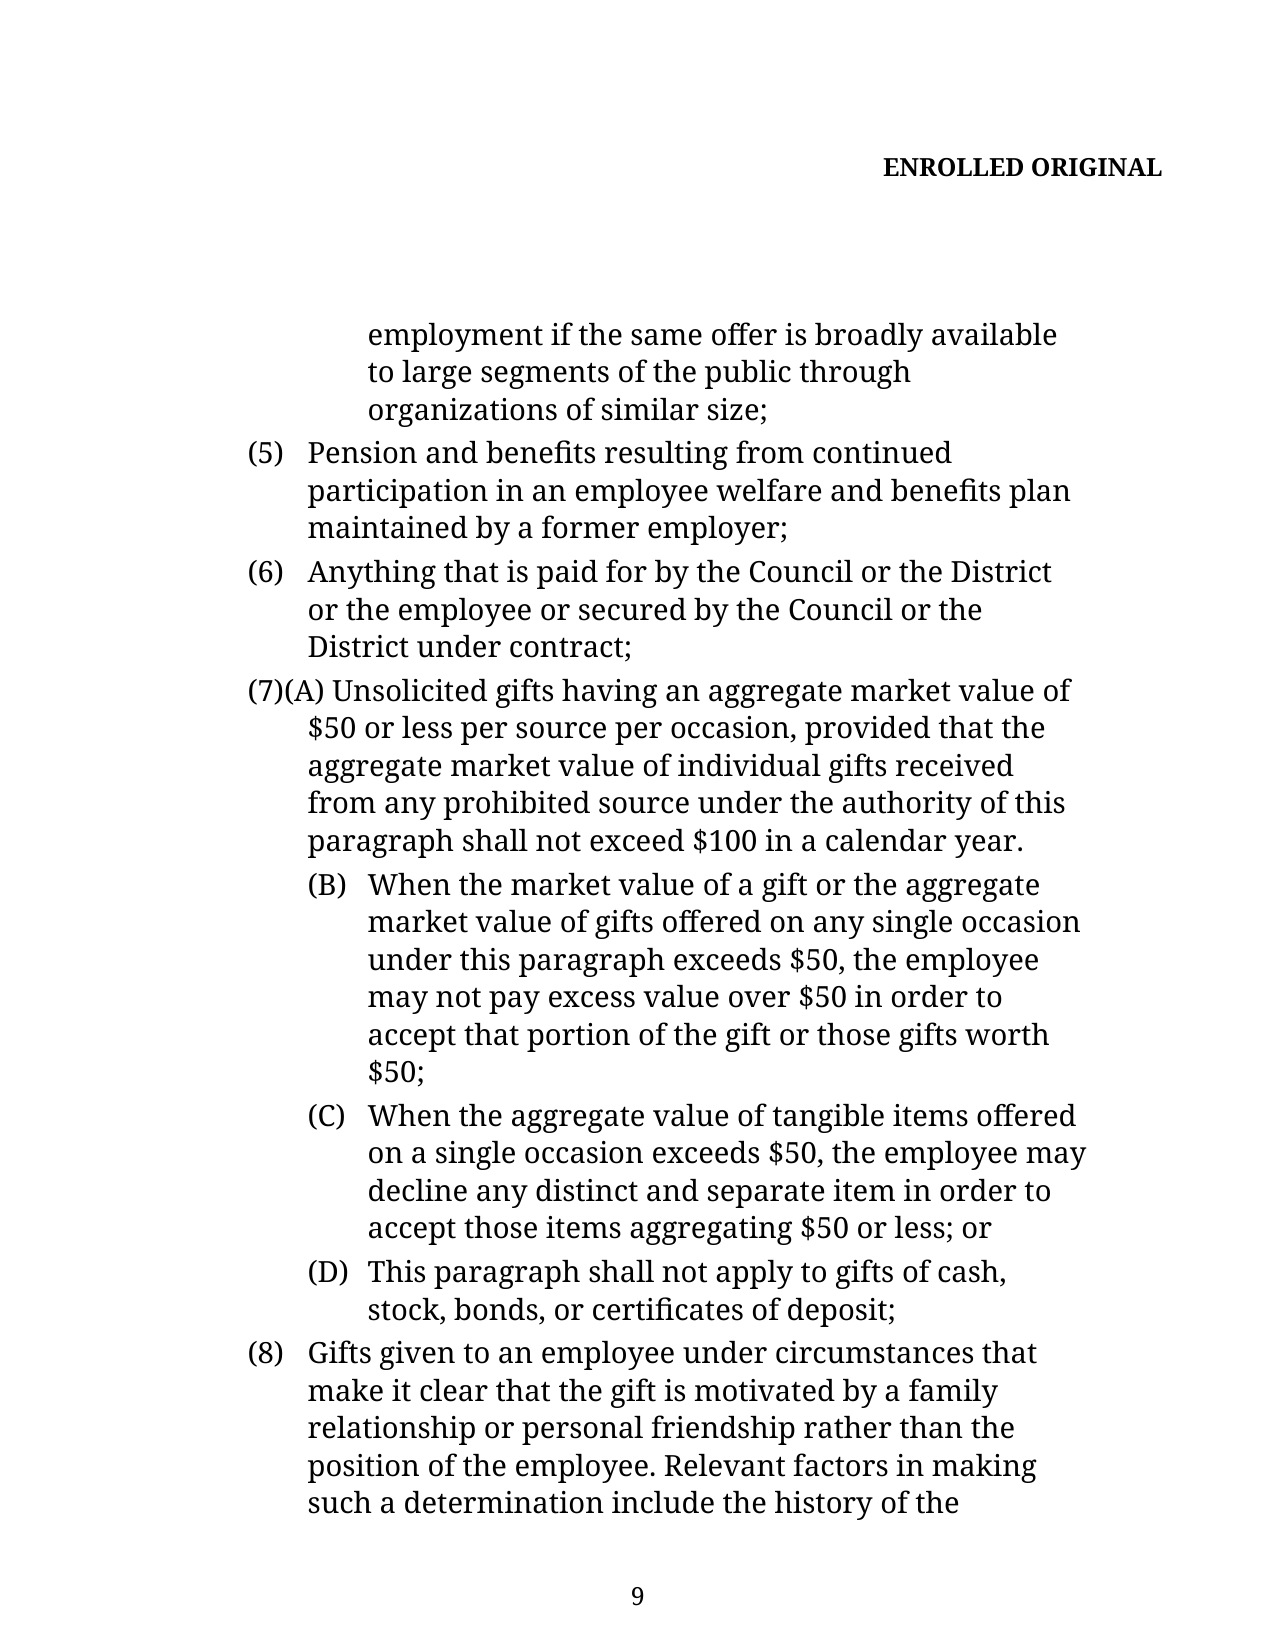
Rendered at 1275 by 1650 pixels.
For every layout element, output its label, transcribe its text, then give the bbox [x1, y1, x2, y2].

text (D) This paragraph shall not apply to gifts of cash, stock, bonds, or certificates of deposit; [307, 1252, 1087, 1327]
text (7)(A) Unsolicited gifts having an aggregate market value of $50 or less per source per occasion, provided that the aggregate market value of individual gifts received from any prohibited source under the authority of this paragraph shall not exceed $100 in a calendar year. [247, 671, 1087, 859]
text (B) When the market value of a gift or the aggregate market value of gifts offered on any single occasion under this paragraph exceeds $50, the employee may not pay excess value over $50 in order to accept that portion of the gift or those gifts worth $50; [307, 865, 1087, 1090]
text (C) When the aggregate value of tangible items offered on a single occasion exceeds $50, the employee may decline any distinct and separate item in order to accept those items aggregating $50 or less; or [307, 1096, 1087, 1246]
text (5) Pension and benefits resulting from continued participation in an employee welfare and benefits plan maintained by a former employer; [247, 434, 1087, 546]
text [247, 1334, 1087, 1521]
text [307, 315, 1087, 427]
text (6) Anything that is paid for by the Council or the District or the employee or secured by the Council or the District under contract; [247, 552, 1087, 665]
